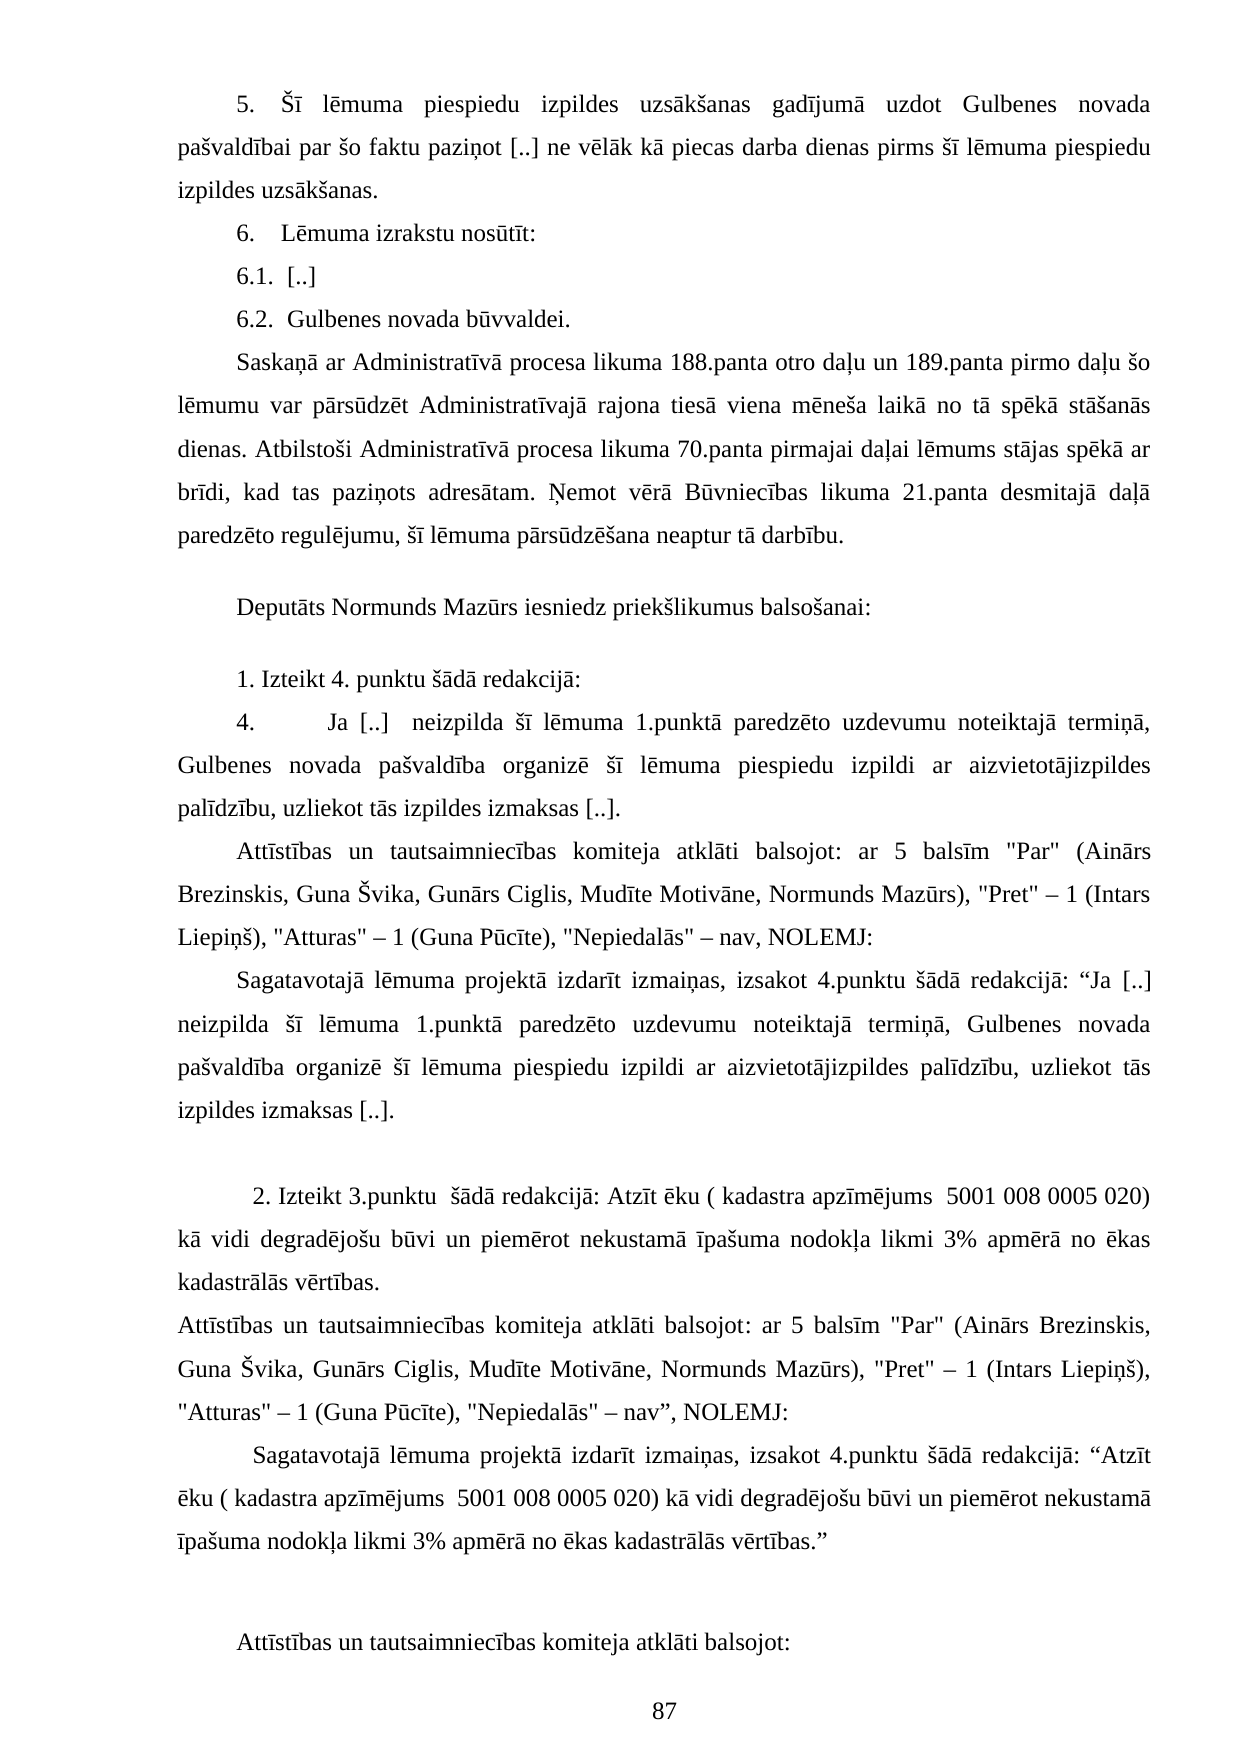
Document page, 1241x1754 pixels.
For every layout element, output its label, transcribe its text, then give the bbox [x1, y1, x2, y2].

text 6.1. [..] [177, 261, 1152, 290]
text 1. Izteikt 4. punktu šādā redakcijā: [177, 664, 1152, 692]
text Sagatavotajā lēmuma projektā izdarīt izmaiņas, izsakot 4.punktu šādā redakcijā: “Ja [..] neizpilda šī lēmuma 1.punktā paredzēto uzdevumu noteiktajā termiņā, Gulbenes novada pašvaldība organizē šī lēmuma piespiedu izpildi ar aizvietotājizpildes palīdzību, uzliekot tās izpildes izmaksas [..]. [177, 966, 1152, 1124]
text Sagatavotajā lēmuma projektā izdarīt izmaiņas, izsakot 4.punktu šādā redakcijā: “Atzīt ēku ( kadastra apzīmējums 5001 008 0005 020) kā vidi degradējošu būvi un piemērot nekustamā īpašuma nodokļa likmi 3% apmērā no ēkas kadastrālās vērtības.” [177, 1440, 1152, 1555]
text 2. Izteikt 3.punktu šādā redakcijā: Atzīt ēku ( kadastra apzīmējums 5001 008 0005 020) kā vidi degradējošu būvi un piemērot nekustamā īpašuma nodokļa likmi 3% apmērā no ēkas kadastrālās vērtības. [177, 1181, 1152, 1296]
text Attīstības un tautsaimniecības komiteja atklāti balsojot: [177, 1627, 1152, 1656]
text Attīstības un tautsaimniecības komiteja atklāti balsojot: ar 5 balsīm "Par" (Ainārs Brezinskis, Guna Švika, Gunārs Ciglis, Mudīte Motivāne, Normunds Mazūrs), "Pret" – 1 (Intars Liepiņš), "Atturas" – 1 (Guna Pūcīte), "Nepiedalās" – nav”, NOLEMJ: [177, 1311, 1152, 1426]
text 4. Ja [..] neizpilda šī lēmuma 1.punktā paredzēto uzdevumu noteiktajā termiņā, Gulbenes novada pašvaldība organizē šī lēmuma piespiedu izpildi ar aizvietotājizpildes palīdzību, uzliekot tās izpildes izmaksas [..]. [177, 707, 1152, 822]
text Saskaņā ar Administratīvā procesa likuma 188.panta otro daļu un 189.panta pirmo daļu šo lēmumu var pārsūdzēt Administratīvajā rajona tiesā viena mēneša laikā no tā spēkā stāšanās dienas. Atbilstoši Administratīvā procesa likuma 70.panta pirmajai daļai lēmums stājas spēkā ar brīdi, kad tas paziņots adresātam. Ņemot vērā Būvniecības likuma 21.panta desmitajā daļā paredzēto regulējumu, šī lēmuma pārsūdzēšana neaptur tā darbību. [177, 347, 1152, 549]
text 6. Lēmuma izrakstu nosūtīt: [177, 218, 1152, 247]
text 6.2. Gulbenes novada būvvaldei. [177, 304, 1152, 333]
text 5. Šī lēmuma piespiedu izpildes uzsākšanas gadījumā uzdot Gulbenes novada pašvaldībai par šo faktu paziņot [..] ne vēlāk kā piecas darba dienas pirms šī lēmuma piespiedu izpildes uzsākšanas. [177, 89, 1152, 204]
text Attīstības un tautsaimniecības komiteja atklāti balsojot: ar 5 balsīm "Par" (Ainārs Brezinskis, Guna Švika, Gunārs Ciglis, Mudīte Motivāne, Normunds Mazūrs), "Pret" – 1 (Intars Liepiņš), "Atturas" – 1 (Guna Pūcīte), "Nepiedalās" – nav, NOLEMJ: [177, 836, 1152, 951]
text Deputāts Normunds Mazūrs iesniedz priekšlikumus balsošanai: [177, 592, 1152, 621]
